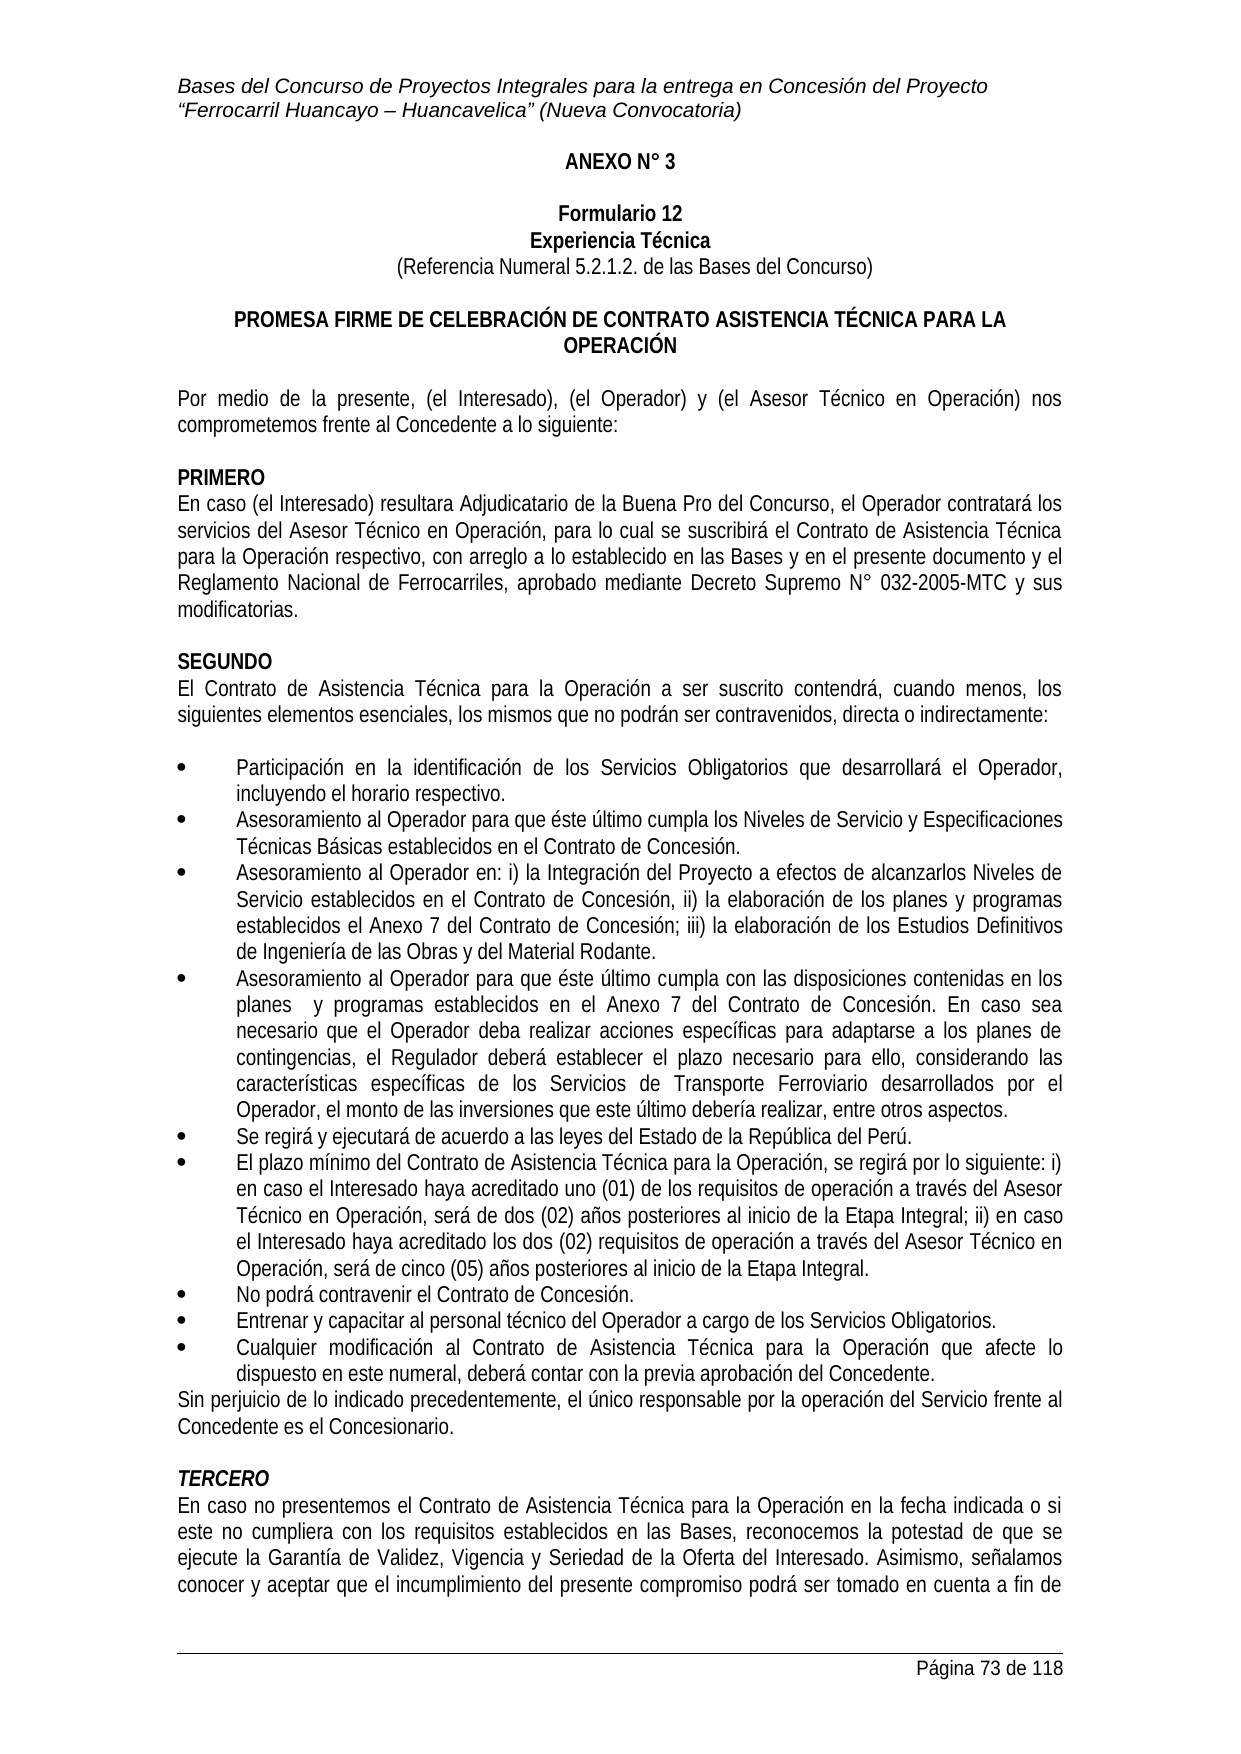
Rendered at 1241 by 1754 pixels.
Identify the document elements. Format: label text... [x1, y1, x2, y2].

text SEGUNDO [177, 648, 1063, 675]
text (Referencia Numeral 5.2.1.2. de las Bases del Concurso) [177, 253, 1063, 279]
list Entrenar y capacitar al personal técnico del Operador a cargo de los Servicios Obligatorios. [177, 1307, 1063, 1333]
subtitle Formulario 12 [177, 200, 1063, 227]
text Sin perjuicio de lo indicado precedentemente, el único responsable por la operación del Servicio frente al Concedente es el Concesionario. [177, 1386, 1063, 1439]
text Experiencia Técnica [177, 227, 1063, 253]
subtitle PROMESA FIRME DE CELEBRACIÓN DE CONTRATO ASISTENCIA TÉCNICA PARA LA OPERACIÓN [177, 306, 1063, 358]
list Se regirá y ejecutará de acuerdo a las leyes del Estado de la República del Perú. [177, 1123, 1063, 1149]
list Participación en la identificación de los Servicios Obligatorios que desarrollará el Operador, incluyendo el horario respectivo. [177, 754, 1063, 806]
subtitle ANEXO N° 3 [177, 148, 1063, 174]
list El plazo mínimo del Contrato de Asistencia Técnica para la Operación, se regirá por lo siguiente: i) en caso el Interesado haya acreditado uno (01) de los requisitos de operación a través del Asesor Técnico en Operación, será de dos (02) años posteriores al inicio de la Etapa Integral; ii) en caso el Interesado haya acreditado los dos (02) requisitos de operación a través del Asesor Técnico en Operación, será de cinco (05) años posteriores al inicio de la Etapa Integral. [177, 1149, 1063, 1281]
text TERCERO [177, 1465, 1063, 1492]
text Por medio de la presente, (el Interesado), (el Operador) y (el Asesor Técnico en Operación) nos comprometemos frente al Concedente a lo siguiente: [177, 385, 1063, 437]
text El Contrato de Asistencia Técnica para la Operación a ser suscrito contendrá, cuando menos, los siguientes elementos esenciales, los mismos que no podrán ser contravenidos, directa o indirectamente: [177, 675, 1063, 727]
text En caso (el Interesado) resultara Adjudicatario de la Buena Pro del Concurso, el Operador contratará los servicios del Asesor Técnico en Operación, para lo cual se suscribirá el Contrato de Asistencia Técnica para la Operación respectivo, con arreglo a lo establecido en las Bases y en el presente documento y el Reglamento Nacional de Ferrocarriles, aprobado mediante Decreto Supremo N° 032-2005-MTC y sus modificatorias. [177, 490, 1063, 622]
list Asesoramiento al Operador en: i) la Integración del Proyecto a efectos de alcanzarlos Niveles de Servicio establecidos en el Contrato de Concesión, ii) la elaboración de los planes y programas establecidos el Anexo 7 del Contrato de Concesión; iii) la elaboración de los Estudios Definitivos de Ingeniería de las Obras y del Material Rodante. [177, 859, 1063, 964]
text PRIMERO [177, 464, 1063, 490]
list No podrá contravenir el Contrato de Concesión. [177, 1281, 1063, 1307]
list Asesoramiento al Operador para que éste último cumpla con las disposiciones contenidas en los planes y programas establecidos en el Anexo 7 del Contrato de Concesión. En caso sea necesario que el Operador deba realizar acciones específicas para adaptarse a los planes de contingencias, el Regulador deberá establecer el plazo necesario para ello, considerando las características específicas de los Servicios de Transporte Ferroviario desarrollados por el Operador, el monto de las inversiones que este último debería realizar, entre otros aspectos. [177, 964, 1063, 1123]
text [177, 1492, 1063, 1597]
list Asesoramiento al Operador para que éste último cumpla los Niveles de Servicio y Especificaciones Técnicas Básicas establecidos en el Contrato de Concesión. [177, 806, 1063, 859]
list Cualquier modificación al Contrato de Asistencia Técnica para la Operación que afecte lo dispuesto en este numeral, deberá contar con la previa aprobación del Concedente. [177, 1333, 1063, 1386]
